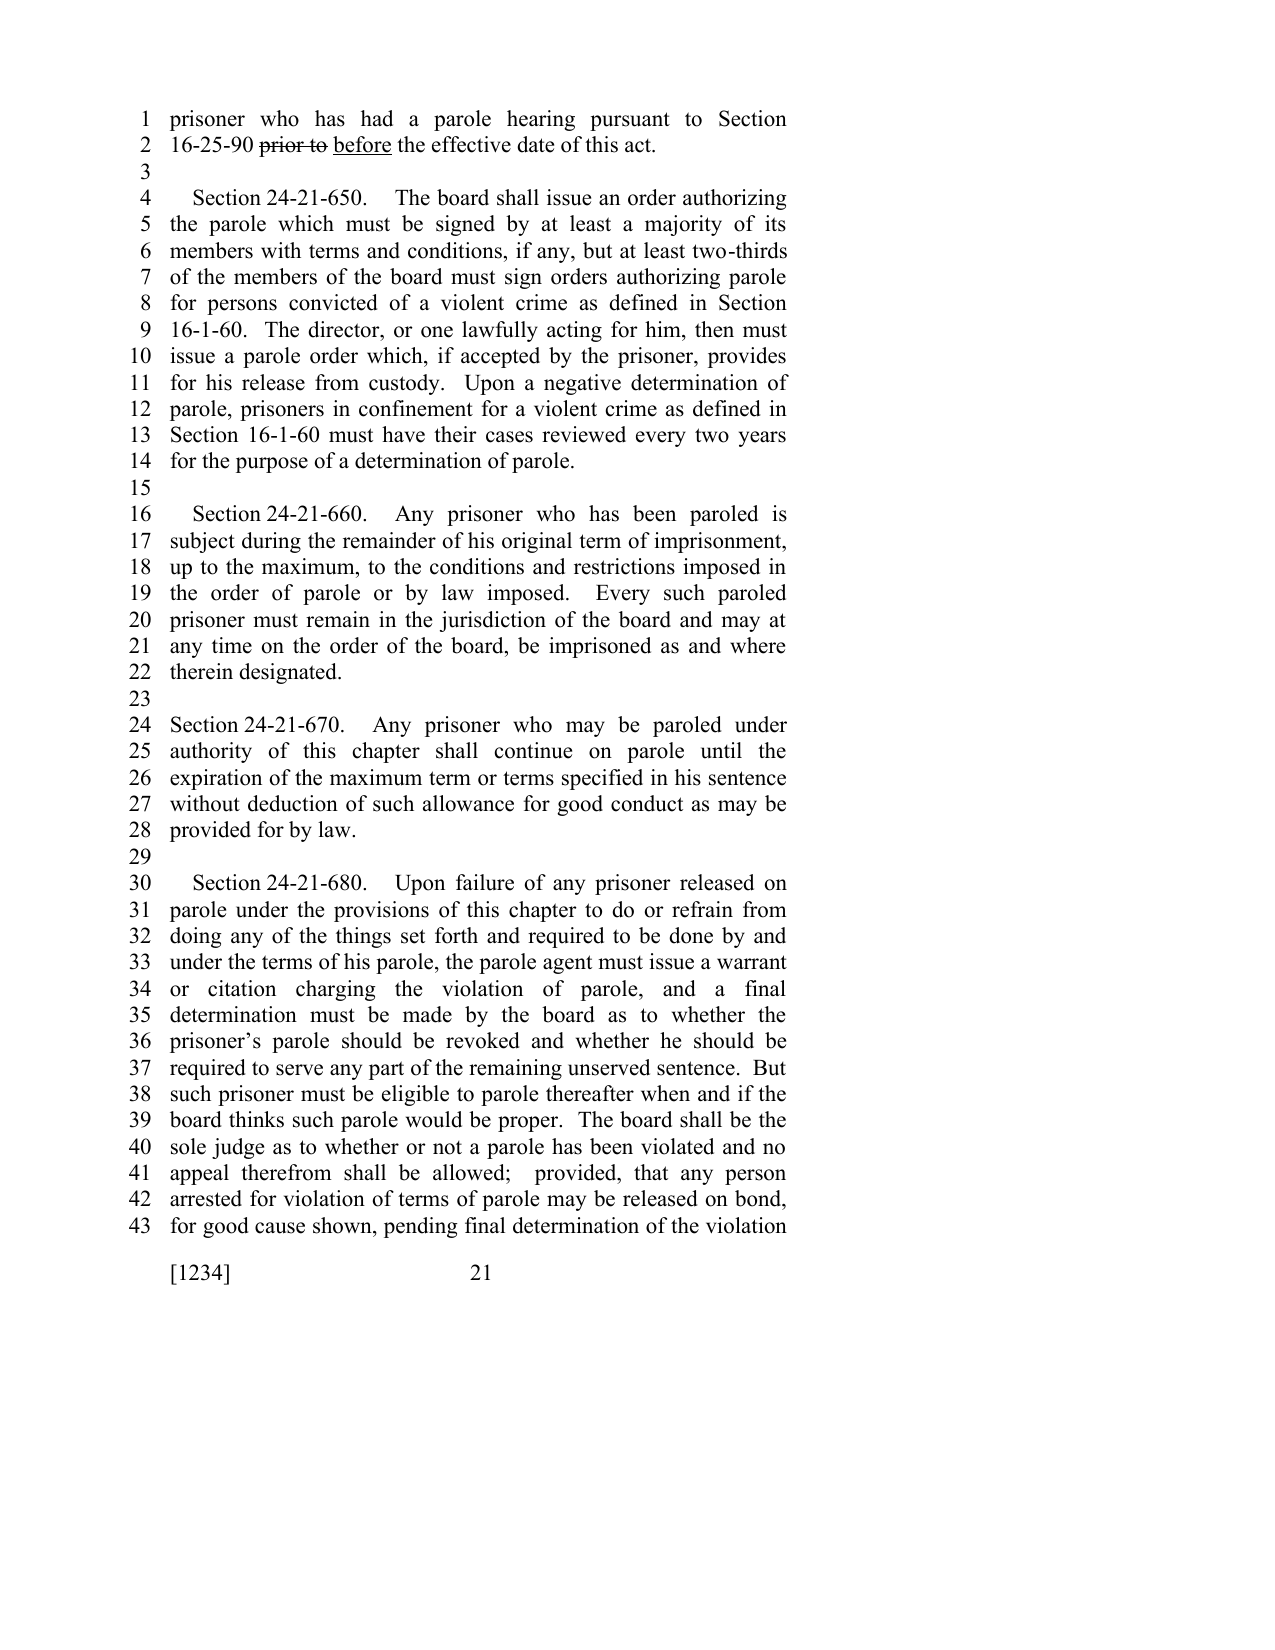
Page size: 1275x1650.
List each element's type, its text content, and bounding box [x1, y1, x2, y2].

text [169, 105, 787, 158]
text Section 24-21-650. The board shall issue an order authorizing the parole which must be signed by at least a majority of its members with terms and conditions, if any, but at least two-thirds of the members of the board must sign orders authorizing parole for persons convicted of a violent crime as defined in Section 16-1-60. The director, or one lawfully acting for him, then must issue a parole order which, if accepted by the prisoner, provides for his release from custody. Upon a negative determination of parole, prisoners in confinement for a violent crime as defined in Section 16-1-60 must have their cases reviewed every two years for the purpose of a determination of parole. [169, 184, 787, 474]
text Section 24-21-670. Any prisoner who may be paroled under authority of this chapter shall continue on parole until the expiration of the maximum term or terms specified in his sentence without deduction of such allowance for good conduct as may be provided for by law. [169, 711, 787, 843]
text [169, 869, 787, 1238]
text Section 24-21-660. Any prisoner who has been paroled is subject during the remainder of his original term of imprisonment, up to the maximum, to the conditions and restrictions imposed in the order of parole or by law imposed. Every such paroled prisoner must remain in the jurisdiction of the board and may at any time on the order of the board, be imprisoned as and where therein designated. [169, 500, 787, 685]
